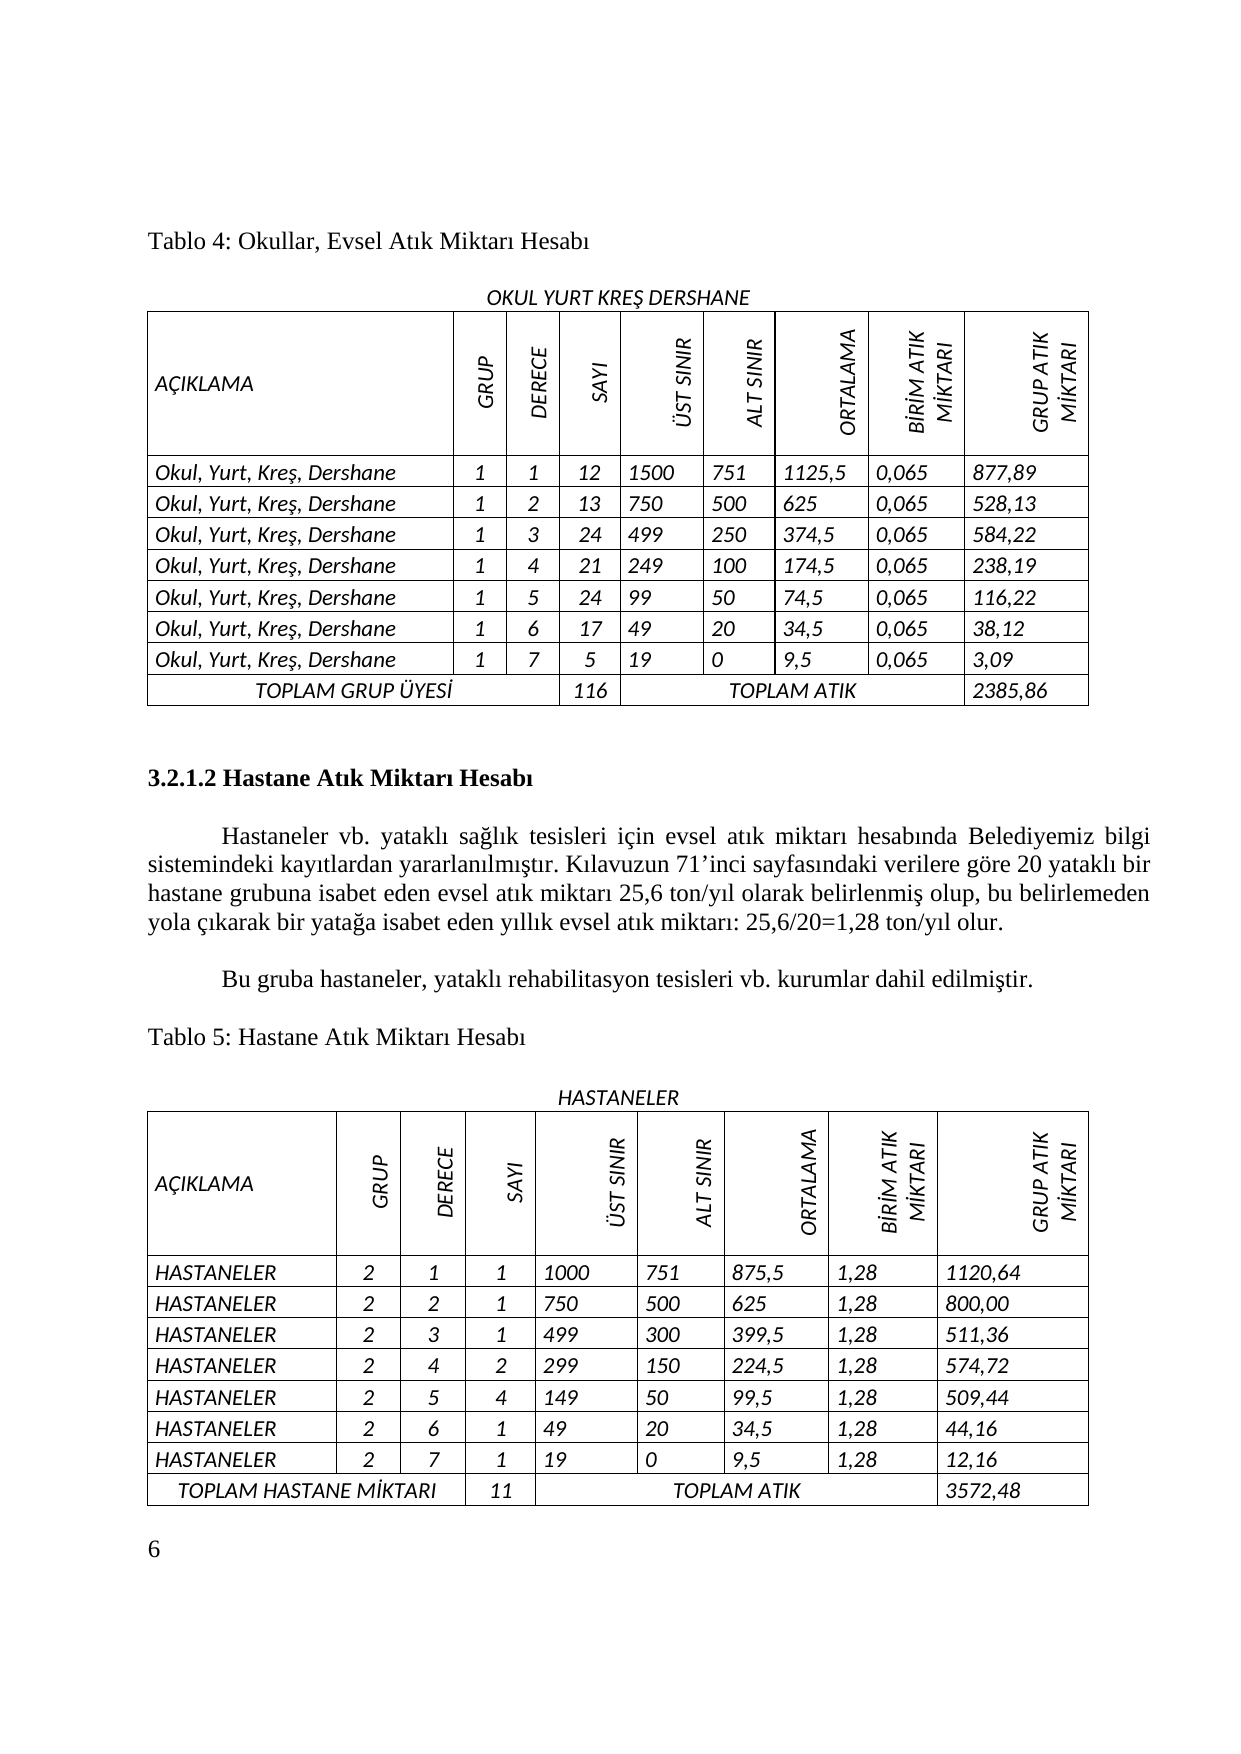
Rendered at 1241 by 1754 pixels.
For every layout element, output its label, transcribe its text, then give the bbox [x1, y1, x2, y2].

table_cell 174,5 [776, 550, 868, 580]
table_cell 625 [725, 1287, 828, 1317]
table_cell Okul, Yurt, Kreş, Dershane [148, 643, 453, 673]
table_cell 2 [337, 1287, 400, 1317]
table_cell ORTALAMA [776, 312, 868, 455]
table_cell 44,16 [938, 1412, 1088, 1442]
table_cell 2 [337, 1318, 400, 1348]
table_cell 1 [466, 1256, 535, 1286]
table_cell SAYI [560, 312, 620, 455]
table_cell 2 [507, 487, 559, 517]
table_cell 399,5 [725, 1318, 828, 1348]
table_cell 2 [466, 1349, 535, 1379]
table_cell 2 [337, 1381, 400, 1411]
table_cell 1 [466, 1412, 535, 1442]
table_cell HASTANELER [148, 1256, 336, 1286]
table_cell 4 [507, 550, 559, 580]
table_cell ALT SINIR [704, 312, 774, 455]
table_cell HASTANELER [148, 1349, 336, 1379]
table_cell 1 [454, 456, 506, 486]
table_cell 0,065 [869, 456, 964, 486]
table_cell ÜST SINIR [536, 1112, 637, 1254]
table_cell 1,28 [829, 1443, 937, 1473]
table_cell 574,72 [938, 1349, 1088, 1379]
table_cell TOPLAM HASTANE MİKTARI [148, 1474, 465, 1504]
table_cell GRUP ATIK MİKTARI [938, 1112, 1088, 1254]
table_cell 11 [466, 1474, 535, 1504]
table_cell 511,36 [938, 1318, 1088, 1348]
table_cell SAYI [466, 1112, 535, 1254]
table_cell DERECE [507, 312, 559, 455]
text Bu gruba hastaneler, yataklı rehabilitasyon tesisleri vb. kurumlar dahil edilmiştir. [148, 964, 1152, 993]
table_cell 2 [337, 1412, 400, 1442]
table_cell 24 [560, 518, 620, 548]
text Tablo 4: Okullar, Evsel Atık Miktarı Hesabı [148, 226, 1152, 254]
table_cell 877,89 [965, 456, 1088, 486]
table_cell 1,28 [829, 1349, 937, 1379]
table_cell 299 [536, 1349, 637, 1379]
table_cell 7 [401, 1443, 465, 1473]
table_cell 100 [704, 550, 774, 580]
table_cell 625 [776, 487, 868, 517]
table_cell 2 [337, 1349, 400, 1379]
table_cell TOPLAM GRUP ÜYESİ [148, 675, 559, 705]
table_cell 1,28 [829, 1256, 937, 1286]
table_cell 1,28 [829, 1318, 937, 1348]
table_cell TOPLAM ATIK [536, 1474, 937, 1504]
table_cell 875,5 [725, 1256, 828, 1286]
table_cell 509,44 [938, 1381, 1088, 1411]
table_cell Okul, Yurt, Kreş, Dershane [148, 518, 453, 548]
table_cell 12,16 [938, 1443, 1088, 1473]
table_cell 74,5 [776, 581, 868, 611]
table_cell HASTANELER [148, 1381, 336, 1411]
table_cell 50 [704, 581, 774, 611]
table_cell Okul, Yurt, Kreş, Dershane [148, 487, 453, 517]
table_cell 1 [466, 1318, 535, 1348]
table_cell 1000 [536, 1256, 637, 1286]
table_cell 500 [704, 487, 774, 517]
table_cell 1,28 [829, 1287, 937, 1317]
table_cell Okul, Yurt, Kreş, Dershane [148, 550, 453, 580]
table_cell 499 [536, 1318, 637, 1348]
table_cell 2 [337, 1256, 400, 1286]
table_cell 1 [454, 550, 506, 580]
table_cell 116,22 [965, 581, 1088, 611]
table_cell 300 [638, 1318, 724, 1348]
table_cell 1,28 [829, 1381, 937, 1411]
table_cell 19 [536, 1443, 637, 1473]
table_cell 49 [536, 1412, 637, 1442]
table_cell 3 [401, 1318, 465, 1348]
table_cell 38,12 [965, 612, 1088, 642]
table_cell DERECE [401, 1112, 465, 1254]
table_cell 2385,86 [965, 675, 1088, 705]
table_cell 1120,64 [938, 1256, 1088, 1286]
table_cell 13 [560, 487, 620, 517]
table_cell 24 [560, 581, 620, 611]
text Hastaneler vb. yataklı sağlık tesisleri için evsel atık miktarı hesabında Belediyemiz bilgi sistemindeki kayıtlardan yararlanılmıştır. Kılavuzun 71’inci sayfasındaki verilere göre 20 yataklı bir hastane grubuna isabet eden evsel atık miktarı 25,6 ton/yıl olarak belirlenmiş olup, bu belirlemeden yola çıkarak bir yatağa isabet eden yıllık evsel atık miktarı: 25,6/20=1,28 ton/yıl olur. [148, 821, 1152, 936]
table_cell 0,065 [869, 518, 964, 548]
table_cell 116 [560, 675, 620, 705]
table_cell 6 [401, 1412, 465, 1442]
table_cell 1 [454, 612, 506, 642]
table_cell BİRİM ATIK MİKTARI [869, 312, 964, 455]
table_cell 4 [401, 1349, 465, 1379]
table_cell 238,19 [965, 550, 1088, 580]
table_cell 150 [638, 1349, 724, 1379]
table_cell 20 [638, 1412, 724, 1442]
table_cell 49 [621, 612, 703, 642]
table_cell 5 [560, 643, 620, 673]
table_cell 1 [466, 1443, 535, 1473]
table_cell 7 [507, 643, 559, 673]
table_cell 20 [704, 612, 774, 642]
table_cell GRUP [337, 1112, 400, 1254]
table_cell HASTANELER [148, 1443, 336, 1473]
table_cell ORTALAMA [725, 1112, 828, 1254]
table_cell 499 [621, 518, 703, 548]
table_cell 2 [401, 1287, 465, 1317]
table_cell Okul, Yurt, Kreş, Dershane [148, 456, 453, 486]
table_cell 250 [704, 518, 774, 548]
text 3.2.1.2 Hastane Atık Miktarı Hesabı [148, 763, 1152, 792]
table_cell 99 [621, 581, 703, 611]
table_cell 9,5 [725, 1443, 828, 1473]
table_cell 1,28 [829, 1412, 937, 1442]
table_cell 751 [704, 456, 774, 486]
table_cell 1 [454, 643, 506, 673]
table_cell 750 [621, 487, 703, 517]
table_cell 1 [507, 456, 559, 486]
table_cell 9,5 [776, 643, 868, 673]
table_cell 5 [401, 1381, 465, 1411]
table_cell ALT SINIR [638, 1112, 724, 1254]
table_cell 12 [560, 456, 620, 486]
table_cell 4 [466, 1381, 535, 1411]
table_cell AÇIKLAMA [148, 312, 453, 455]
table_cell HASTANELER [148, 1318, 336, 1348]
text Tablo 5: Hastane Atık Miktarı Hesabı [148, 1022, 1152, 1051]
table_cell 34,5 [725, 1412, 828, 1442]
table_cell 751 [638, 1256, 724, 1286]
table_cell Okul, Yurt, Kreş, Dershane [148, 581, 453, 611]
table_cell AÇIKLAMA [148, 1112, 336, 1254]
table_cell 99,5 [725, 1381, 828, 1411]
table_cell ÜST SINIR [621, 312, 703, 455]
table_cell Okul, Yurt, Kreş, Dershane [148, 612, 453, 642]
table_cell 528,13 [965, 487, 1088, 517]
table_cell 1 [466, 1287, 535, 1317]
table_cell 0 [638, 1443, 724, 1473]
table_cell GRUP ATIK MİKTARI [965, 312, 1088, 455]
table_cell 500 [638, 1287, 724, 1317]
table_cell 584,22 [965, 518, 1088, 548]
text 6 [148, 1534, 1152, 1563]
table_cell HASTANELER [148, 1412, 336, 1442]
table_cell 0,065 [869, 550, 964, 580]
table_cell 3572,48 [938, 1474, 1088, 1504]
table_cell GRUP [454, 312, 506, 455]
table_cell 0,065 [869, 612, 964, 642]
table_cell 249 [621, 550, 703, 580]
table_header OKUL YURT KREŞ DERSHANE [148, 280, 1089, 311]
table_cell 374,5 [776, 518, 868, 548]
table_cell 34,5 [776, 612, 868, 642]
table_cell 17 [560, 612, 620, 642]
table_cell 1 [454, 581, 506, 611]
table_cell BİRİM ATIK MİKTARI [829, 1112, 937, 1254]
table_cell 0 [704, 643, 774, 673]
table_cell 3,09 [965, 643, 1088, 673]
table_cell 0,065 [869, 643, 964, 673]
table_header HASTANELER [148, 1080, 1089, 1111]
table_cell 19 [621, 643, 703, 673]
table_cell 1 [454, 518, 506, 548]
table_cell 0,065 [869, 581, 964, 611]
table_cell 50 [638, 1381, 724, 1411]
table_cell 6 [507, 612, 559, 642]
table_cell 1125,5 [776, 456, 868, 486]
table_cell 5 [507, 581, 559, 611]
table_cell 3 [507, 518, 559, 548]
table_cell 1 [401, 1256, 465, 1286]
table_cell TOPLAM ATIK [621, 675, 964, 705]
table_cell 750 [536, 1287, 637, 1317]
table_cell 1500 [621, 456, 703, 486]
table_cell 1 [454, 487, 506, 517]
table_cell 2 [337, 1443, 400, 1473]
table_cell HASTANELER [148, 1287, 336, 1317]
table_cell 800,00 [938, 1287, 1088, 1317]
table_cell 149 [536, 1381, 637, 1411]
table_cell 21 [560, 550, 620, 580]
table_cell 0,065 [869, 487, 964, 517]
table_cell 224,5 [725, 1349, 828, 1379]
